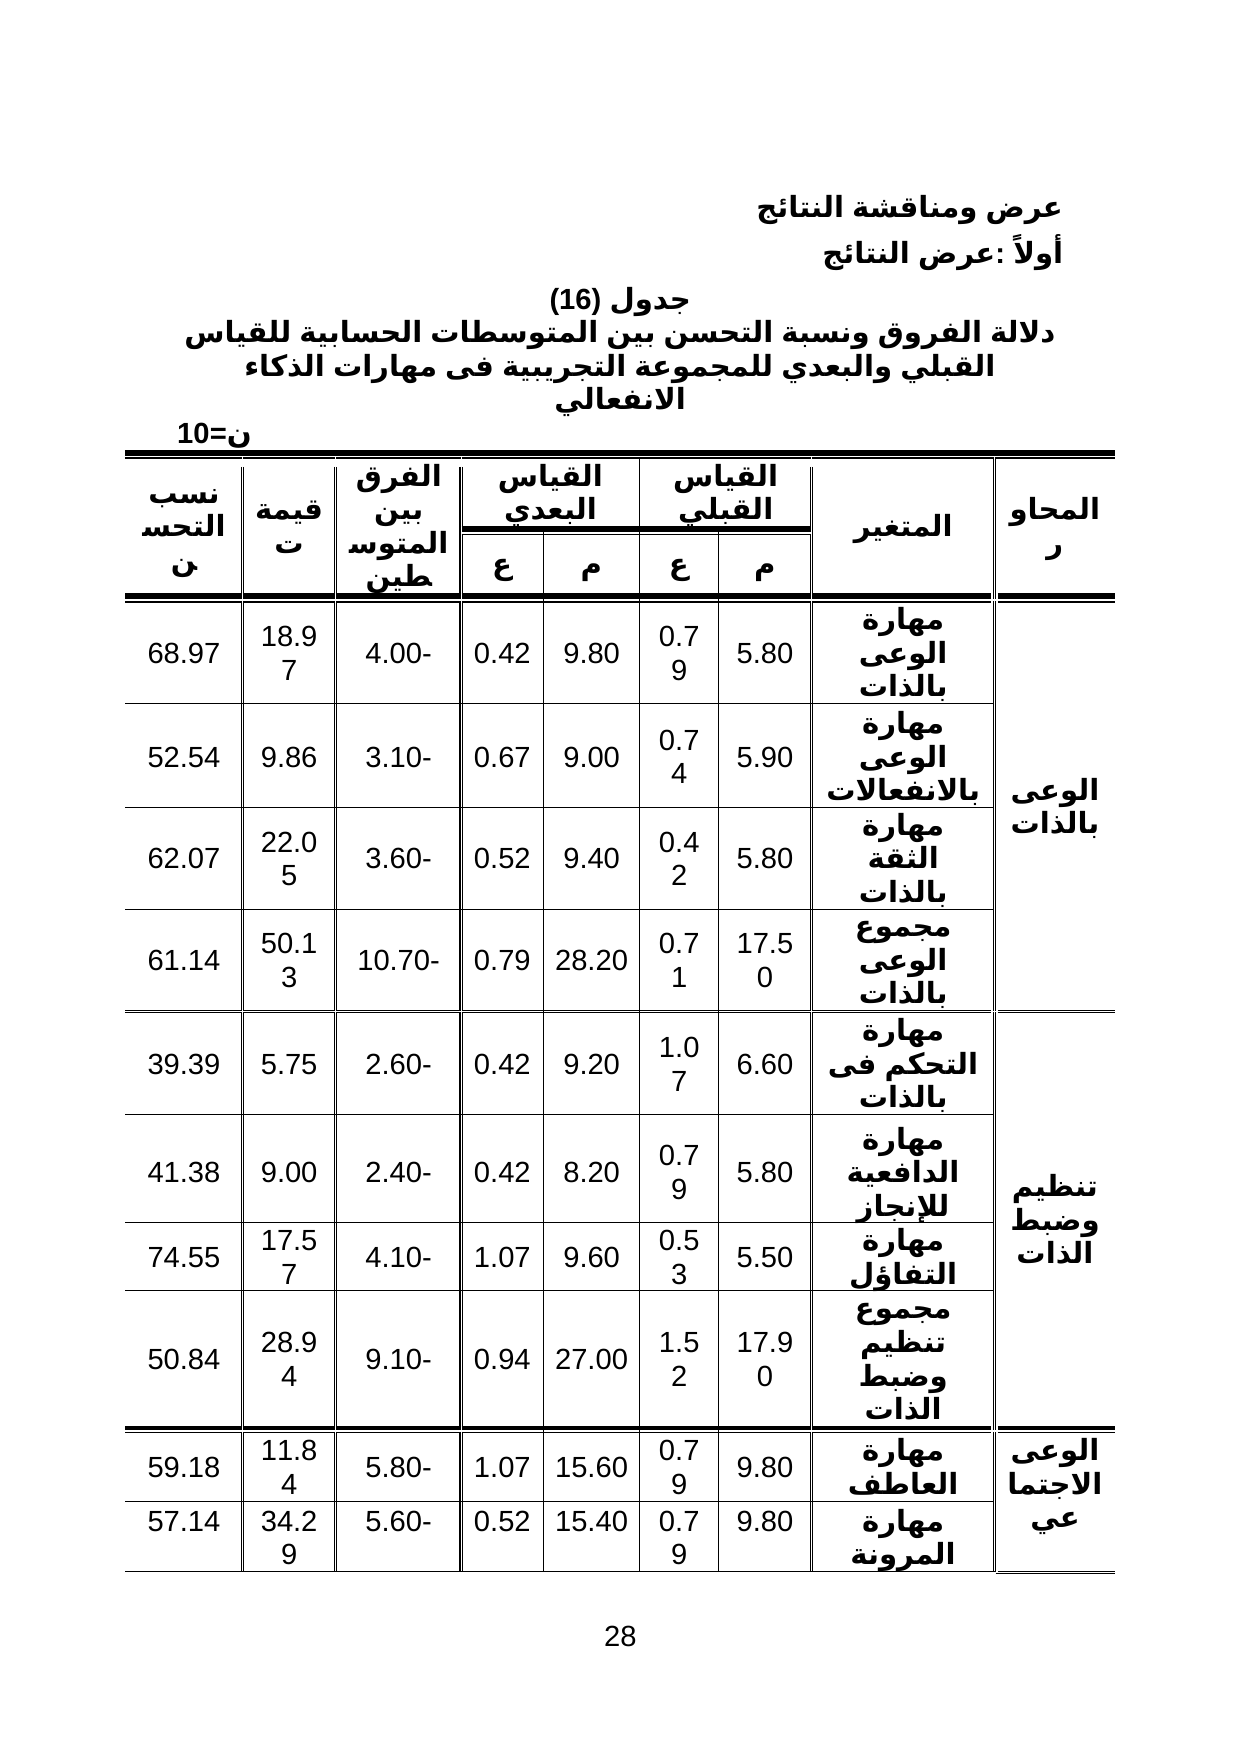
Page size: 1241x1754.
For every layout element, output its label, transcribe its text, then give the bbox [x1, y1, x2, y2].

table_cell ع [640, 535, 718, 593]
table_cell 50.84 [125, 1291, 241, 1426]
table_cell 10.70- [337, 910, 459, 1010]
table_cell 0.42 [463, 1115, 543, 1222]
table_cell 50.13 [244, 910, 334, 1010]
text جدول (16) [177, 282, 1063, 315]
table_cell 28.94 [244, 1291, 334, 1426]
table_cell الوعى بالذات [994, 593, 1115, 1010]
table_cell الوعى الاجتماعي [994, 1426, 1115, 1571]
table_cell 2.60- [337, 1013, 459, 1114]
table_cell 27.00 [544, 1291, 639, 1426]
table_cell 62.07 [125, 808, 241, 908]
table_cell 9.80 [719, 1433, 810, 1501]
table_cell 0.71 [640, 910, 718, 1010]
table_cell 8.20 [544, 1115, 639, 1222]
table_cell تنظيم وضبط الذات [994, 1010, 1115, 1426]
table_cell 17.90 [719, 1291, 810, 1426]
table_cell 0.79 [640, 1115, 718, 1222]
table_cell 74.55 [125, 1223, 241, 1290]
table_cell 5.80 [719, 808, 810, 908]
table_cell م [719, 535, 810, 593]
table_cell 11.84 [244, 1433, 334, 1501]
table_cell 0.52 [463, 808, 543, 908]
table_header قيمة ت [242, 456, 336, 593]
table_cell مهارة التفاؤل [813, 1223, 993, 1290]
text عرض ومناقشة النتائج [177, 190, 1063, 223]
table_cell 5.80 [719, 603, 810, 703]
table_cell 22.05 [244, 808, 334, 908]
table_cell 9.80 [719, 1502, 810, 1571]
table_cell 1.52 [640, 1291, 718, 1426]
table_cell 5.50 [719, 1223, 810, 1290]
table_cell مجموع الوعى بالذات [813, 910, 993, 1010]
table_cell 15.60 [544, 1433, 639, 1501]
table_cell مهارة الوعى بالانفعالات [813, 704, 993, 807]
table_header الفرق بين المتوسطين [336, 459, 461, 593]
table_cell 9.80 [544, 603, 639, 703]
table_cell 6.60 [719, 1013, 810, 1114]
table_cell مهارة العاطف [811, 1426, 994, 1501]
table_header نسب التحسن [125, 459, 242, 593]
table_cell 1.07 [463, 1223, 543, 1290]
text أولاً :عرض النتائج [177, 236, 1063, 269]
table_cell 28.20 [544, 910, 639, 1010]
table_cell مهارة التحكم فى بالذات [811, 1010, 994, 1114]
table_cell مهارة الوعى بالذات [811, 593, 994, 703]
table_cell مهارة الدافعية للإنجاز [813, 1115, 993, 1222]
table_cell 18.97 [244, 603, 334, 703]
table_cell مهارة الثقة بالذات [813, 808, 993, 908]
table_cell 5.75 [244, 1013, 334, 1114]
table_cell 34.29 [244, 1502, 334, 1571]
table_cell 0.42 [463, 1013, 543, 1114]
table_cell 17.50 [719, 910, 810, 1010]
table_cell 0.42 [463, 603, 543, 703]
table_cell 1.07 [463, 1433, 543, 1501]
table_cell 57.14 [125, 1502, 241, 1571]
table_header المتغير [811, 458, 993, 593]
table_cell مهارة المرونة [813, 1502, 993, 1571]
table_cell 3.60- [337, 808, 459, 908]
table_cell 0.53 [640, 1223, 718, 1290]
table_cell 15.40 [544, 1502, 639, 1571]
table_cell 4.00- [337, 603, 459, 703]
table_cell 0.79 [463, 910, 543, 1010]
table_cell 39.39 [125, 1013, 241, 1114]
table_cell 1.07 [640, 1013, 718, 1114]
table_cell 0.52 [463, 1502, 543, 1571]
table_cell 52.54 [125, 704, 241, 807]
table_cell 3.10- [337, 704, 459, 807]
table_cell 0.79 [640, 1502, 718, 1571]
table_cell 5.60- [337, 1502, 459, 1571]
table_cell 17.57 [244, 1223, 334, 1290]
table_header القياس البعدي [461, 458, 639, 526]
table_cell 9.60 [544, 1223, 639, 1290]
table_cell 68.97 [125, 603, 241, 703]
table_cell 9.00 [244, 1115, 334, 1222]
table_cell 9.00 [544, 704, 639, 807]
table_cell 0.79 [640, 1433, 718, 1501]
table_cell 5.80 [719, 1115, 810, 1222]
table_cell 9.10- [337, 1291, 459, 1426]
table_cell 59.18 [125, 1433, 241, 1501]
table_cell 9.20 [544, 1013, 639, 1114]
table_header المحاور [996, 459, 1115, 593]
table_cell 0.42 [640, 808, 718, 908]
table_cell 5.80- [337, 1433, 459, 1501]
table_cell 0.79 [640, 603, 718, 703]
table_header القياس القبلي [640, 459, 811, 526]
text ن=10 [177, 416, 1063, 449]
table_cell 41.38 [125, 1115, 241, 1222]
table_cell 9.40 [544, 808, 639, 908]
table_cell م [544, 535, 639, 593]
table_cell 0.94 [463, 1291, 543, 1426]
table_cell 4.10- [337, 1223, 459, 1290]
table_cell 2.40- [337, 1115, 459, 1222]
text دلالة الفروق ونسبة التحسن بين المتوسطات الحسابية للقياس القبلي والبعدي للمجموعة التجريبية فى مهارات الذكاء الانفعالي [177, 315, 1063, 416]
table_cell 61.14 [125, 910, 241, 1010]
table_cell مجموع تنظيم وضبط الذات [813, 1291, 993, 1426]
table_cell 9.86 [244, 704, 334, 807]
table_cell ع [463, 535, 543, 593]
table_cell 0.67 [463, 704, 543, 807]
table_cell 0.74 [640, 704, 718, 807]
table_cell 5.90 [719, 704, 810, 807]
